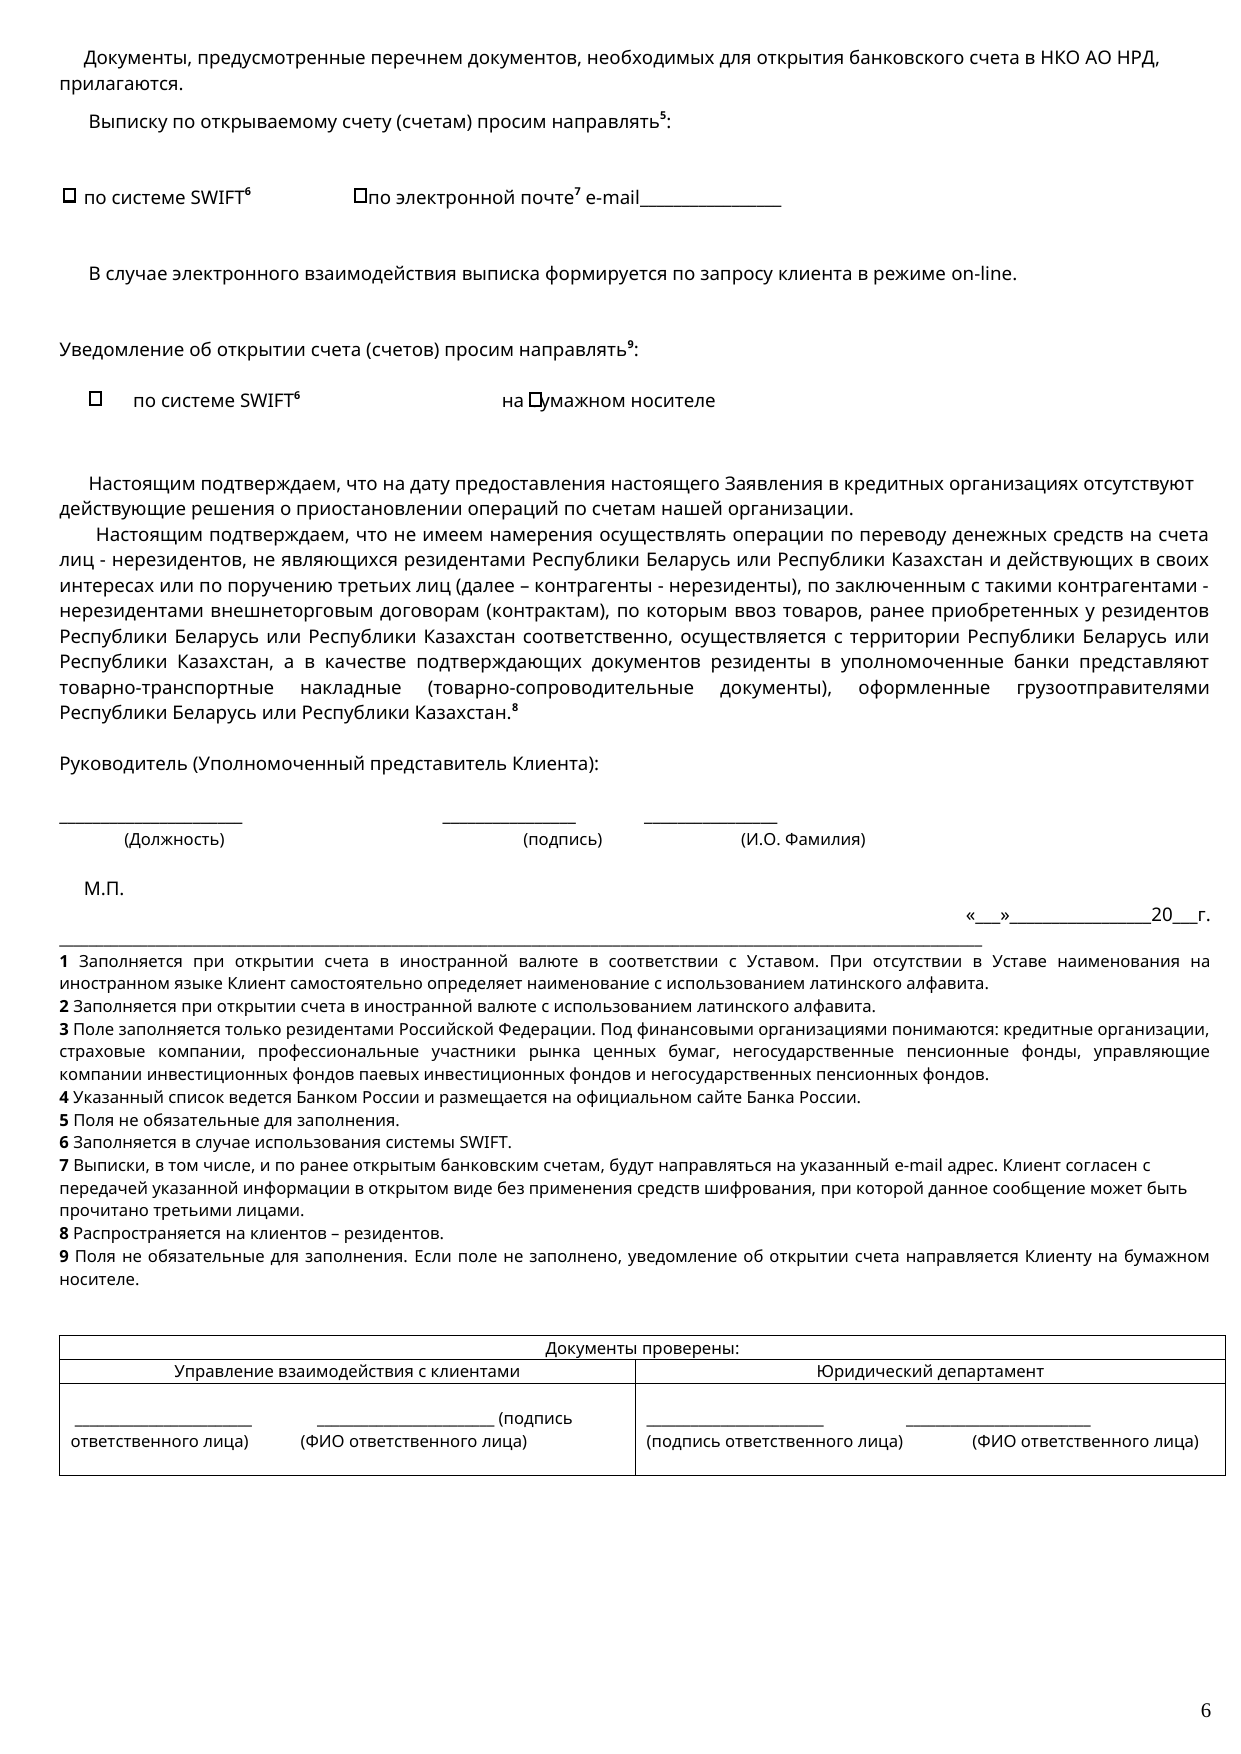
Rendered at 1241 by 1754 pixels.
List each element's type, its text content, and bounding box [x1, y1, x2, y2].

text 4 Указанный список ведется Банком России и размещается на официальном сайте Банка России. [59, 1086, 1211, 1108]
table_cell ________________________ _________________________ (подпись ответственного лица) (ФИО ответственного лица) [636, 1384, 1225, 1475]
text 7 Выписки, в том числе, и по ранее открытым банковским счетам, будут направляться на указанный e-mail адрес. Клиент согласен с передачей указанной информации в открытом виде без применения средств шифрования, при которой данное сообщение может быть прочитано третьими лицами. [59, 1154, 1211, 1222]
text 6 Заполняется в случае использования системы SWIFT. [59, 1131, 1211, 1154]
text 9 Поля не обязательные для заполнения. Если поле не заполнено, уведомление об открытии счета направляется Клиенту на бумажном носителе. [59, 1244, 1211, 1290]
text 8 Распространяется на клиентов – резидентов. [59, 1222, 1211, 1244]
table_cell Юридический департамент [636, 1360, 1225, 1383]
text Выписку по открываемому счету (счетам) просим направлять5: [59, 108, 1211, 133]
text Настоящим подтверждаем, что не имеем намерения осуществлять операции по переводу денежных средств на счета лиц - нерезидентов, не являющихся резидентами Республики Беларусь или Республики Казахстан и действующих в своих интересах или по поручению третьих лиц (далее – контрагенты - нерезиденты), по заключенным с такими контрагентами - нерезидентами внешнеторговым договорам (контрактам), по которым ввоз товаров, ранее приобретенных у резидентов Республики Беларусь или Республики Казахстан соответственно, осуществляется с территории Республики Беларусь или Республики Казахстан, а в качестве подтверждающих документов резиденты в уполномоченные банки представляют товарно-транспортные накладные (товарно-сопроводительные документы), оформленные грузоотправителями Республики Беларусь или Республики Казахстан.8 [59, 521, 1211, 725]
text В случае электронного взаимодействия выписка формируется по запросу клиента в режиме on-line. [59, 260, 1211, 286]
text «___»_________________20___г. [59, 901, 1211, 927]
text _____________________________________________________________________________________________________________________________ [59, 927, 1211, 949]
list Уведомление об открытии счета (счетов) просим направлять9: [59, 337, 1211, 362]
text по системе SWIFT6 по электронной почте7 е-mail_________________ [59, 184, 1211, 209]
table_cell ________________________ ________________________ (подпись ответственного лица) (ФИО ответственного лица) [60, 1384, 635, 1475]
text 2 Заполняется при открытии счета в иностранной валюте с использованием латинского алфавита. [59, 995, 1211, 1017]
table_header Документы проверены: [60, 1336, 1225, 1359]
text 5 Поля не обязательные для заполнения. [59, 1108, 1211, 1131]
text 3 Поле заполняется только резидентами Российской Федерации. Под финансовыми организациями понимаются: кредитные организации, страховые компании, профессиональные участники рынка ценных бумаг, негосударственные пенсионные фонды, управляющие компании инвестиционных фондов паевых инвестиционных фондов и негосударственных пенсионных фондов. [59, 1017, 1211, 1086]
text Руководитель (Уполномоченный представитель Клиента): [59, 751, 1211, 776]
text ______________________ ________________ ________________ [59, 802, 1211, 827]
text 1 Заполняется при открытии счета в иностранной валюте в соответствии с Уставом. При отсутствии в Уставе наименования на иностранном языке Клиент самостоятельно определяет наименование с использованием латинского алфавита. [59, 949, 1211, 995]
text Документы, предусмотренные перечнем документов, необходимых для открытия банковского счета в НКО АО НРД, прилагаются. [59, 44, 1211, 95]
text М.П. [59, 876, 1211, 901]
table_cell Управление взаимодействия с клиентами [60, 1360, 635, 1383]
list Настоящим подтверждаем, что на дату предоставления настоящего Заявления в кредитных организациях отсутствуют действующие решения о приостановлении операций по счетам нашей организации. [59, 470, 1211, 521]
list по системе SWIFT6 на бумажном носителе [59, 388, 1211, 413]
text (Должность) (подпись) (И.О. Фамилия) [59, 827, 1211, 850]
